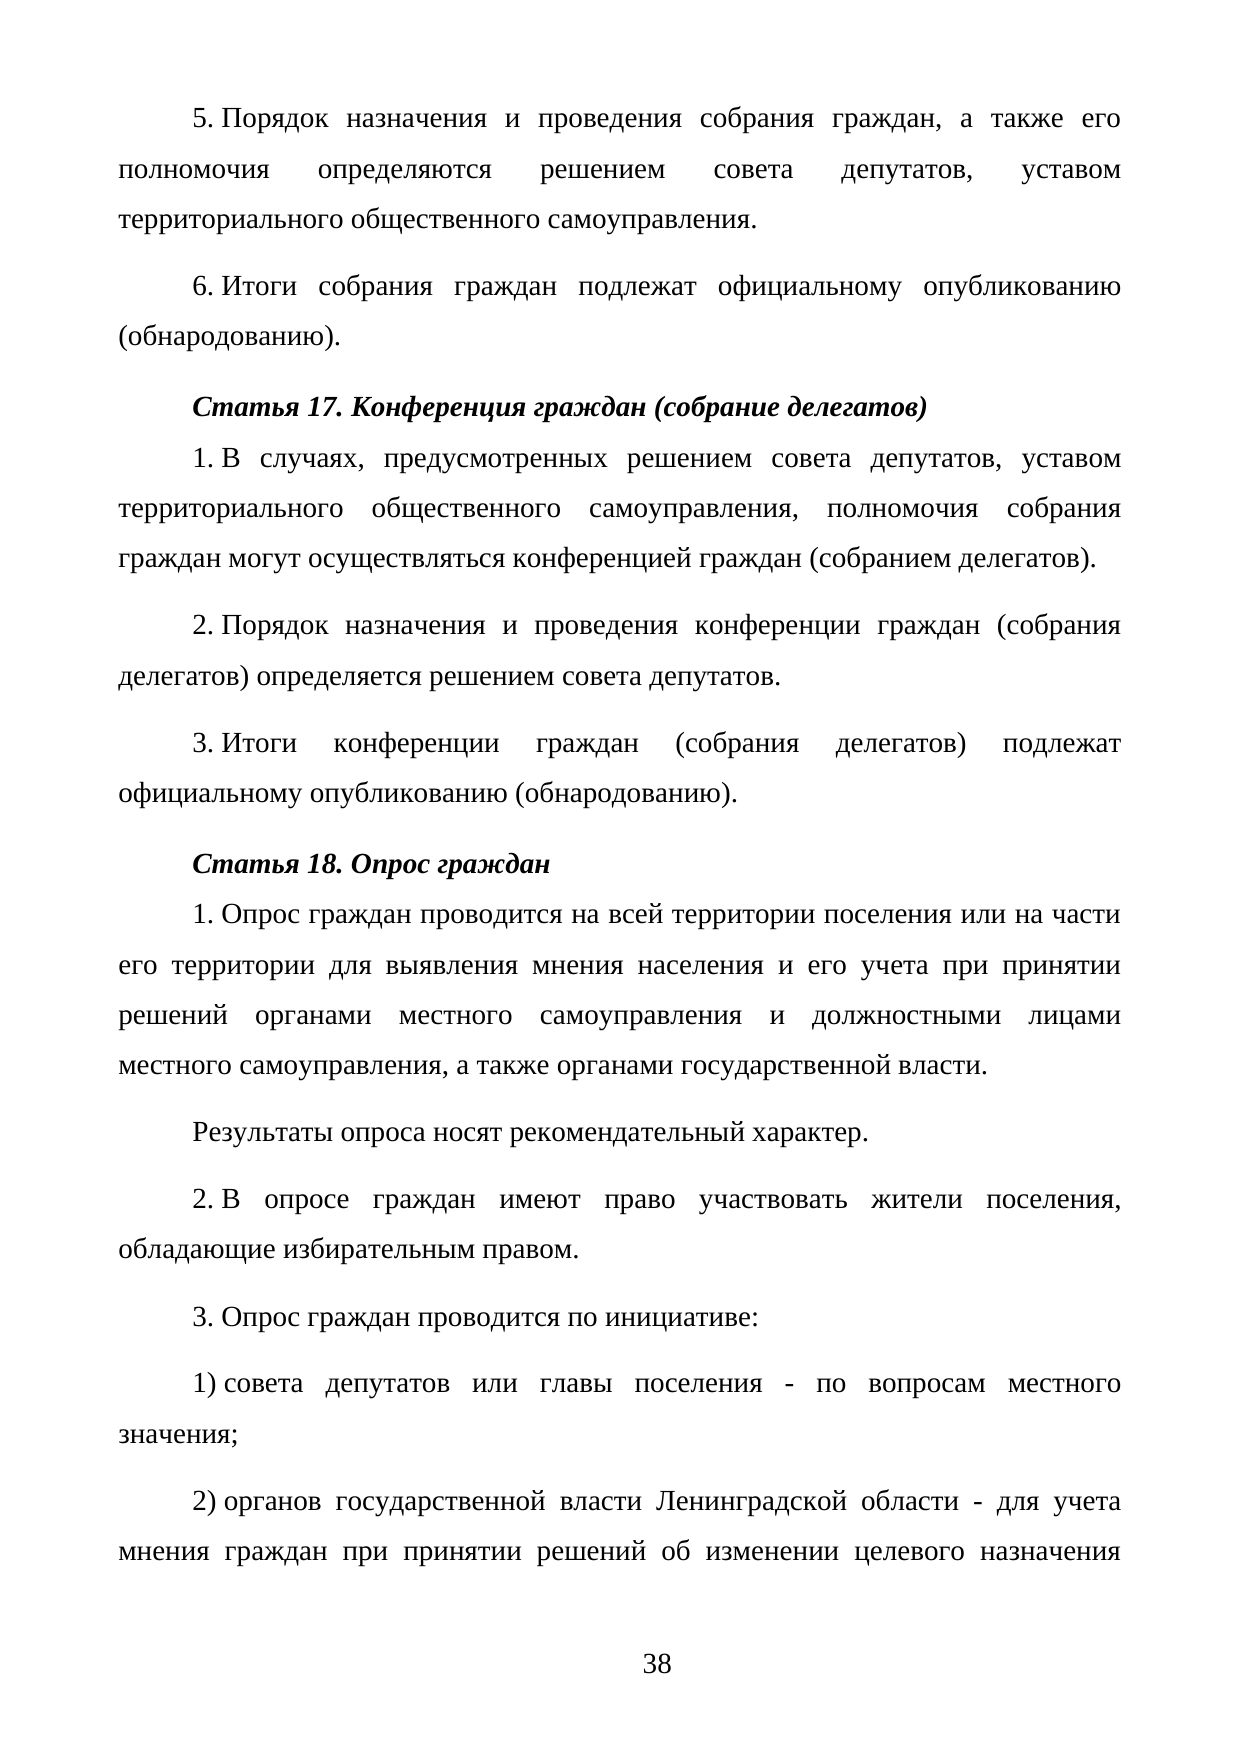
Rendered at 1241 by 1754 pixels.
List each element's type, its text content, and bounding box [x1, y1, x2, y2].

subtitle Статья 18. Опрос граждан [118, 846, 1122, 880]
text 6. Итоги собрания граждан подлежат официальному опубликованию (обнародованию). [118, 268, 1122, 352]
text 2. В опросе граждан имеют право участвовать жители поселения, обладающие избирательным правом. [118, 1181, 1122, 1265]
text 1) совета депутатов или главы поселения - по вопросам местного значения; [118, 1366, 1122, 1449]
text 1. В случаях, предусмотренных решением совета депутатов, уставом территориального общественного самоуправления, полномочия собрания граждан могут осуществляться конференцией граждан (собранием делегатов). [118, 440, 1122, 574]
text Результаты опроса носят рекомендательный характер. [118, 1114, 1122, 1148]
text 5. Порядок назначения и проведения собрания граждан, а также его полномочия определяются решением совета депутатов, уставом территориального общественного самоуправления. [118, 100, 1122, 234]
subtitle Статья 17. Конференция граждан (собрание делегатов) [118, 389, 1122, 423]
text 3. Опрос граждан проводится по инициативе: [118, 1299, 1122, 1332]
text 2. Порядок назначения и проведения конференции граждан (собрания делегатов) определяется решением совета депутатов. [118, 607, 1122, 691]
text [118, 1483, 1122, 1567]
text 1. Опрос граждан проводится на всей территории поселения или на части его территории для выявления мнения населения и его учета при принятии решений органами местного самоуправления и должностными лицами местного самоуправления, а также органами государственной власти. [118, 896, 1122, 1081]
text 3. Итоги конференции граждан (собрания делегатов) подлежат официальному опубликованию (обнародованию). [118, 725, 1122, 808]
